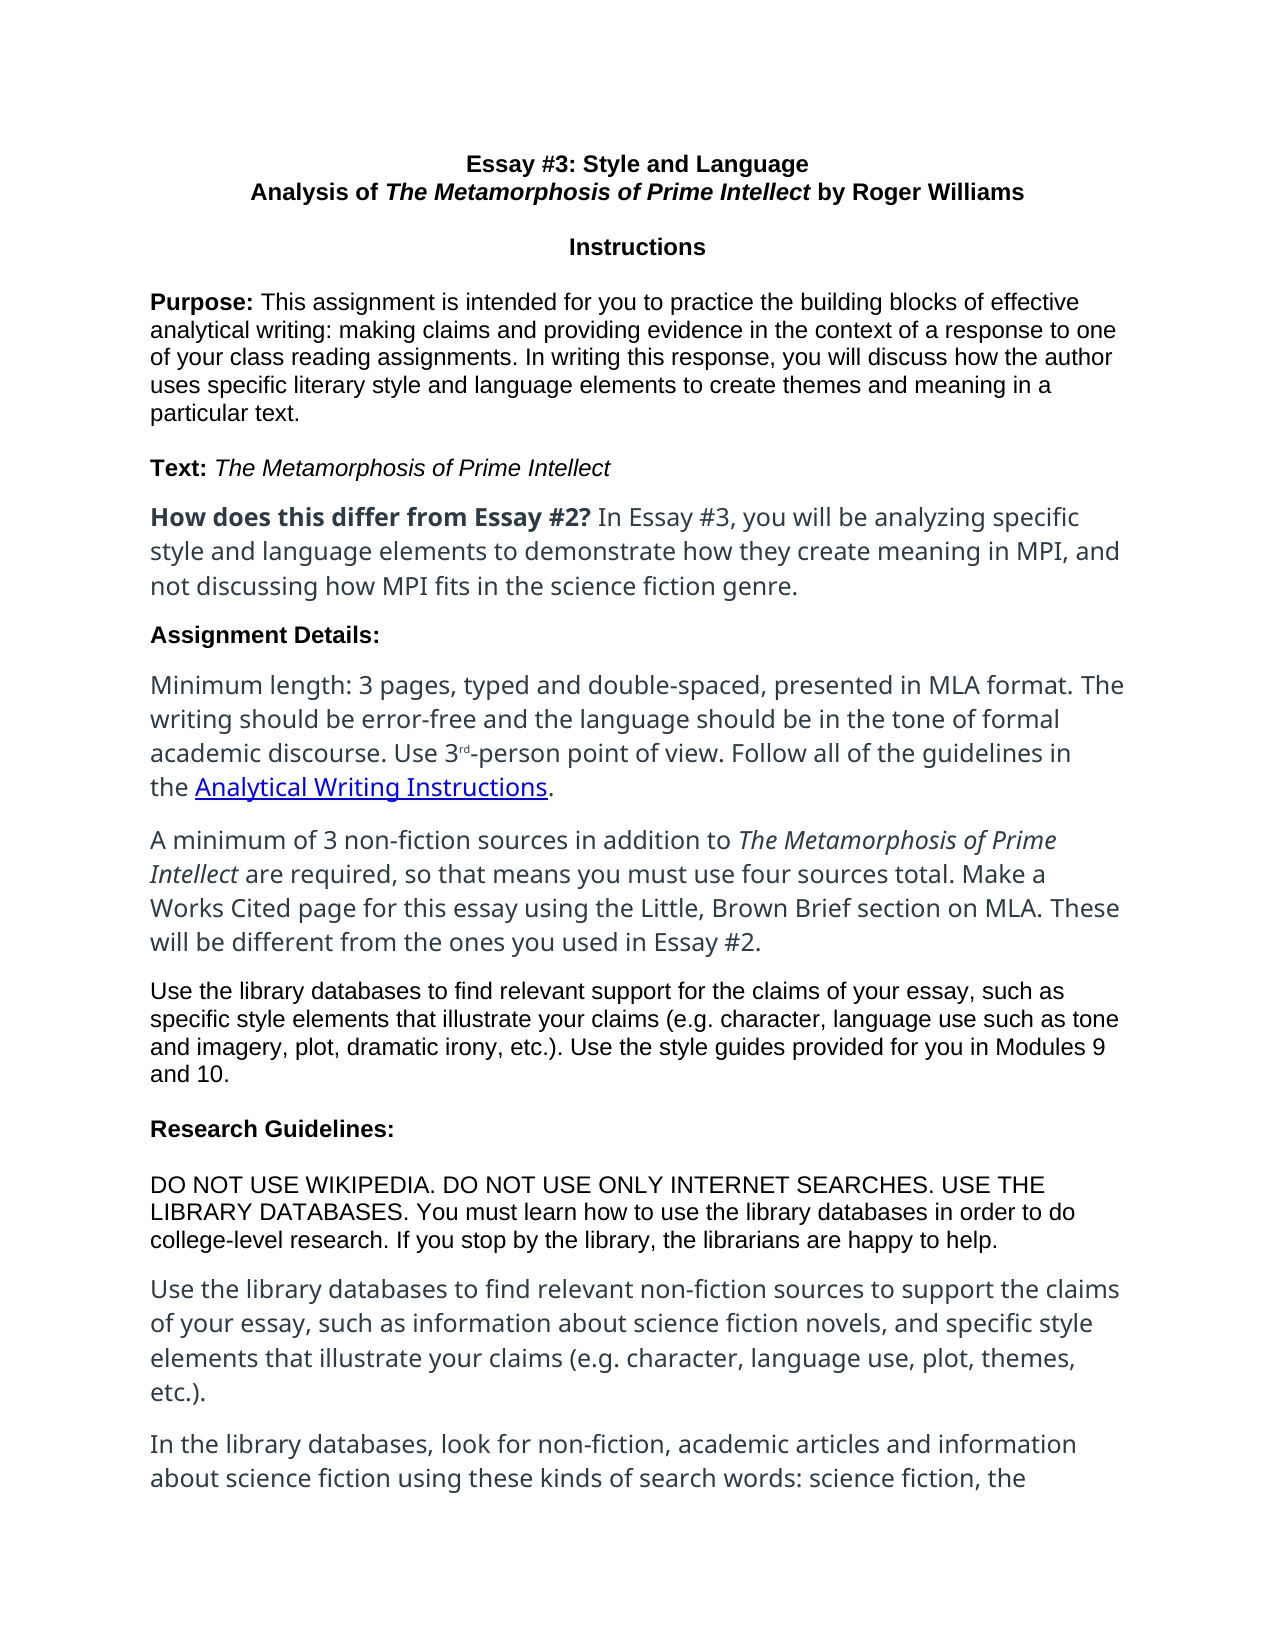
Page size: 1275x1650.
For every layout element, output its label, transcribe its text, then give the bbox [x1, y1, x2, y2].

text Analysis of The Metamorphosis of Prime Intellect by Roger Williams [150, 178, 1125, 205]
text How does this differ from Essay #2? In Essay #3, you will be analyzing specific style and language elements to demonstrate how they create meaning in MPI, and not discussing how MPI fits in the science fiction genre. [150, 500, 1125, 602]
text Text: The Metamorphosis of Prime Intellect [150, 454, 1125, 481]
text Research Guidelines: [150, 1115, 1125, 1143]
text Essay #3: Style and Language [150, 150, 1125, 178]
text Instructions [150, 233, 1125, 260]
text DO NOT USE WIKIPEDIA. DO NOT USE ONLY INTERNET SEARCHES. USE THE LIBRARY DATABASES. You must learn how to use the library databases in order to do college-level research. If you stop by the library, the librarians are happy to help. [150, 1171, 1125, 1253]
text Use the library databases to find relevant non-fiction sources to support the claims of your essay, such as information about science fiction novels, and specific style elements that illustrate your claims (e.g. character, language use, plot, themes, etc.). [150, 1272, 1125, 1408]
text Minimum length: 3 pages, typed and double-spaced, presented in MLA format. The writing should be error-free and the language should be in the tone of formal academic discourse. Use 3rd-person point of view. Follow all of the guidelines in the Analytical Writing Instructions. [150, 667, 1125, 803]
text Purpose: This assignment is intended for you to practice the building blocks of effective analytical writing: making claims and providing evidence in the context of a response to one of your class reading assignments. In writing this response, you will discuss how the author uses specific literary style and language elements to create themes and meaning in a particular text. [150, 288, 1125, 426]
text Use the library databases to find relevant support for the claims of your essay, such as specific style elements that illustrate your claims (e.g. character, language use such as tone and imagery, plot, dramatic irony, etc.). Use the style guides provided for you in Modules 9 and 10. [150, 977, 1125, 1088]
text Assignment Details: [150, 621, 1125, 648]
text A minimum of 3 non-fiction sources in addition to The Metamorphosis of Prime Intellect are required, so that means you must use four sources total. Make a Works Cited page for this essay using the Little, Brown Brief section on MLA. These will be different from the ones you used in Essay #2. [150, 822, 1125, 958]
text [150, 1427, 1125, 1495]
